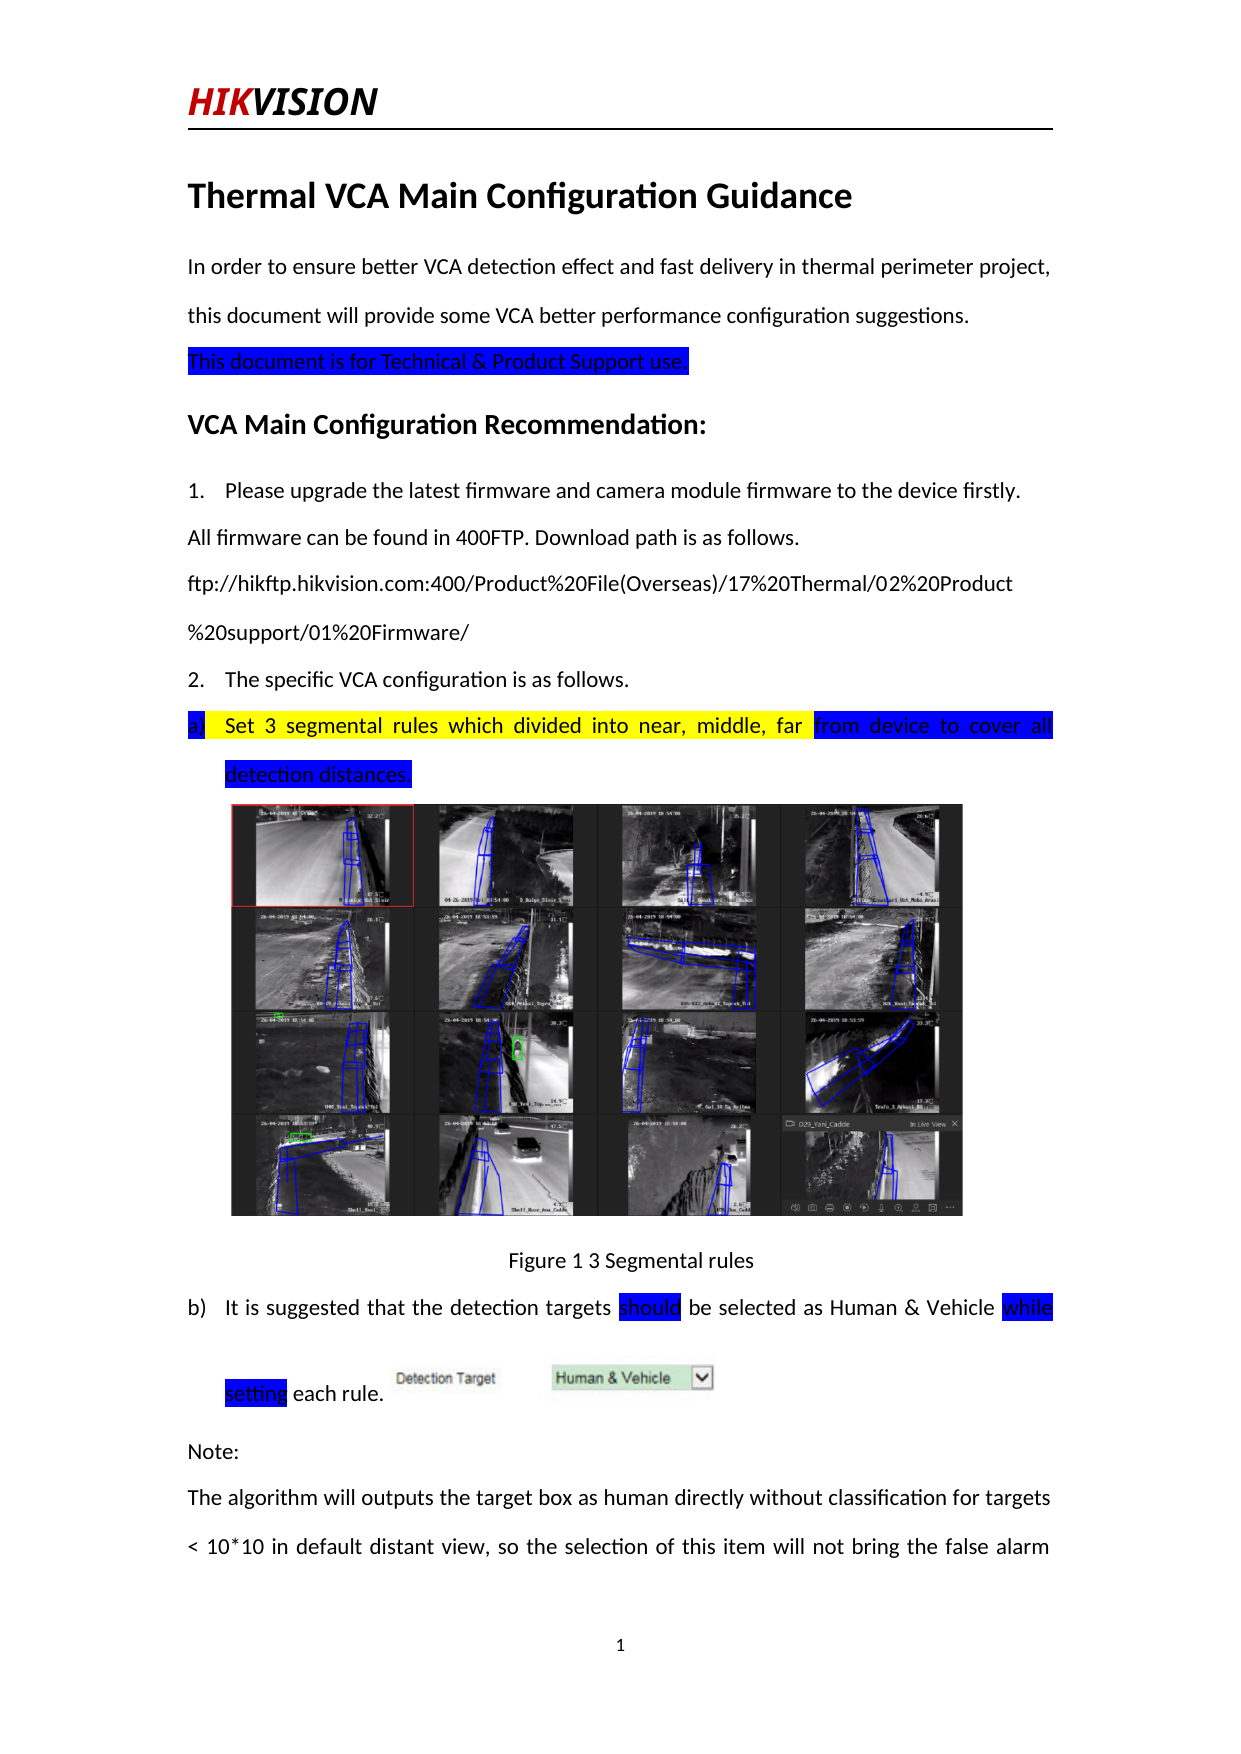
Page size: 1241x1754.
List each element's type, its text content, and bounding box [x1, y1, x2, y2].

picture [389, 1356, 723, 1402]
text Figure 1 3 Segmental rules [187, 1244, 1053, 1277]
text Thermal VCA Main Configuration Guidance [187, 162, 1053, 227]
picture [231, 804, 963, 1216]
list It is suggested that the detection targets should be selected as Human & Vehicle while setting each rule. [187, 1291, 1053, 1421]
text VCA Main Configuration Recommendation: [187, 392, 1053, 457]
text All firmware can be found in 400FTP. Download path is as follows. [187, 521, 1053, 553]
list Set 3 segmental rules which divided into near, middle, far from device to cover all detection distances. [187, 709, 1053, 790]
text Note: [187, 1435, 1053, 1467]
list The specific VCA configuration is as follows. [187, 662, 1053, 695]
list Please upgrade the latest firmware and camera module firmware to the device firstly. [187, 474, 1053, 507]
text In order to ensure better VCA detection effect and fast delivery in thermal perimeter project, this document will provide some VCA better performance configuration suggestions. [187, 250, 1053, 331]
text ftp://hikftp.hikvision.com:400/Product%20File(Overseas)/17%20Thermal/02%20Product%20support/01%20Firmware/ [187, 567, 1053, 648]
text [187, 1481, 1053, 1563]
text This document is for Technical & Product Support use. [187, 345, 1053, 378]
